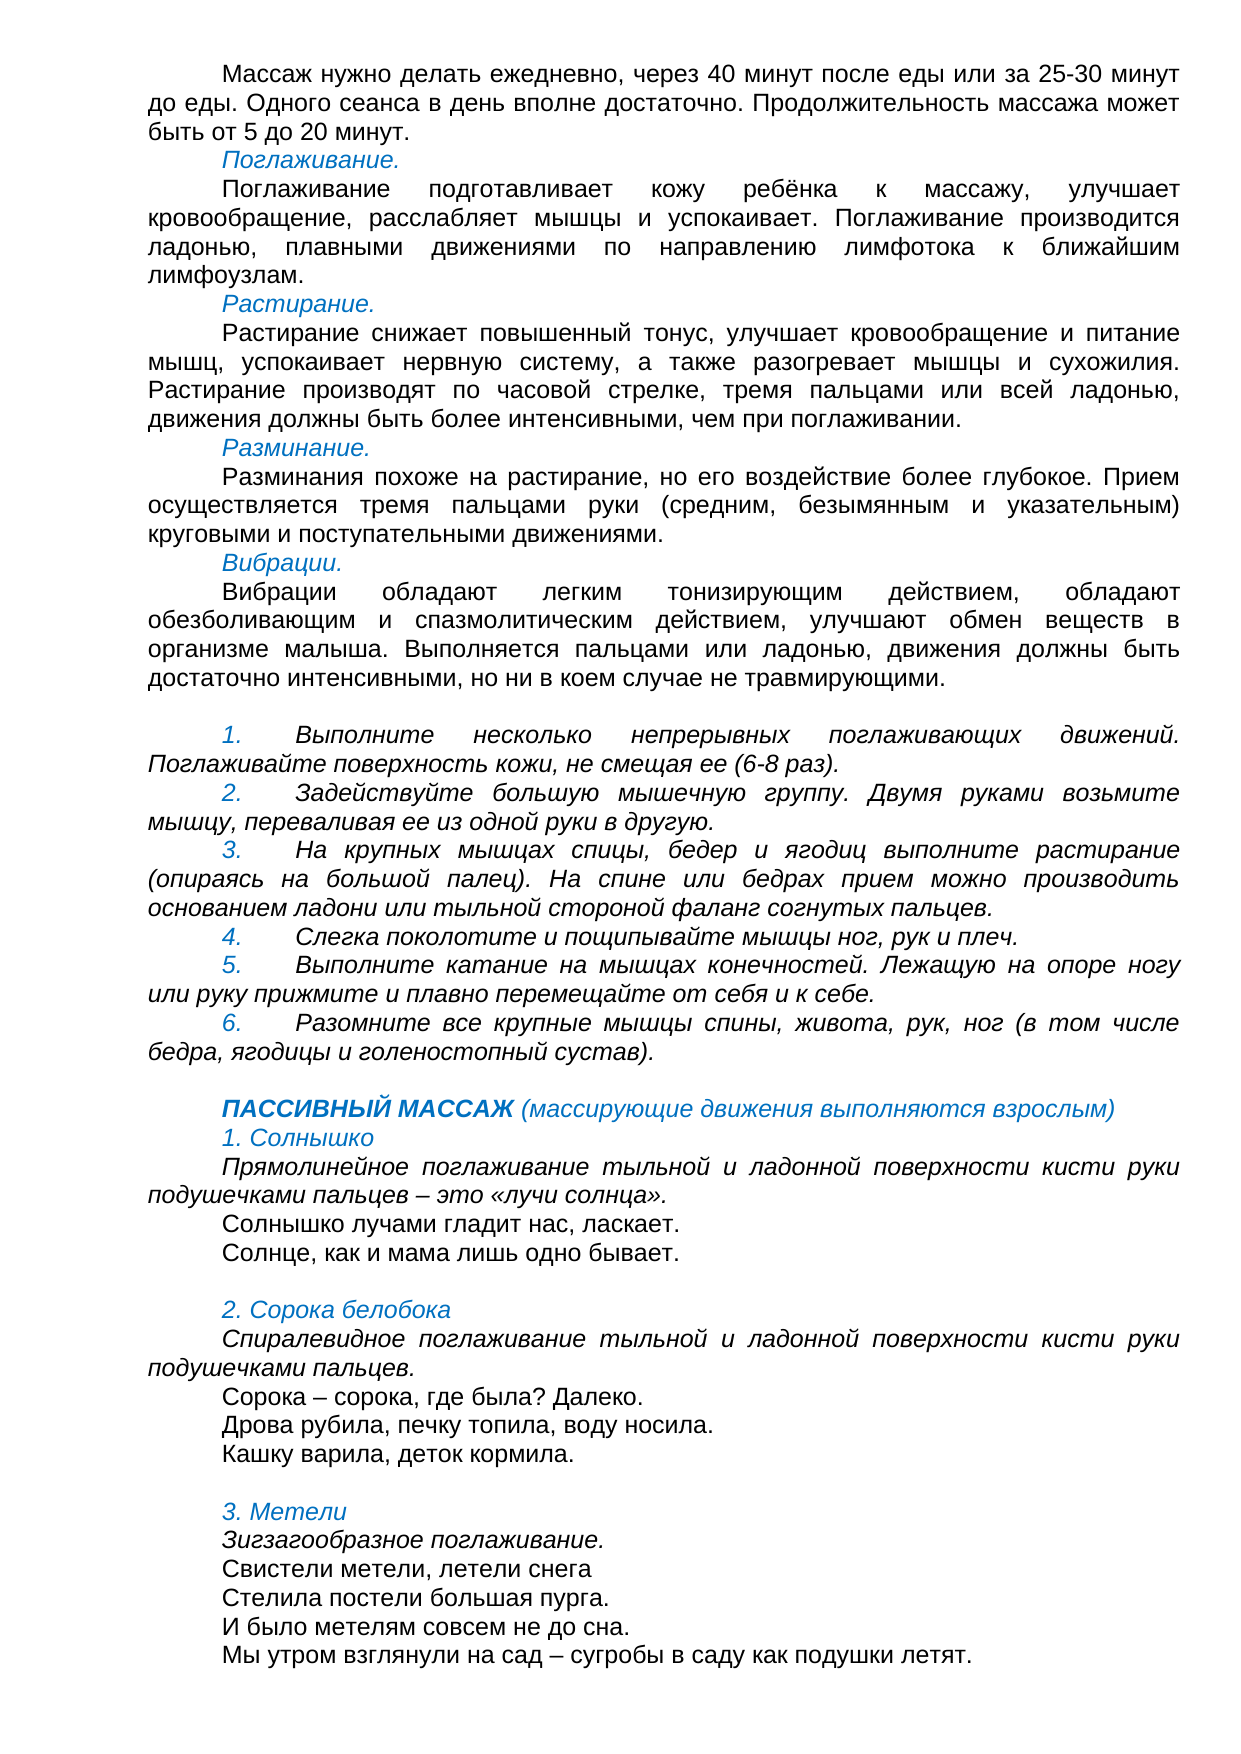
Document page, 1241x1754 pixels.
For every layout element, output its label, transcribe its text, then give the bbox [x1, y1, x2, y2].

text Массаж нужно делать ежедневно, через 40 минут после еды или за 25-30 минут до еды. Одного сеанса в день вполне достаточно. Продолжительность массажа может быть от 5 до 20 минут. [148, 59, 1181, 145]
text Разминание. [148, 433, 1181, 462]
text Солнце, как и мама лишь одно бывает. [148, 1238, 1181, 1267]
text Прямолинейное поглаживание тыльной и ладонной поверхности кисти руки подушечками пальцев – это «лучи солнца». [148, 1152, 1181, 1209]
text 5. Выполните катание на мышцах конечностей. Лежащую на опоре ногу или руку прижмите и плавно перемещайте от себя и к себе. [148, 950, 1181, 1008]
text 6. Разомните все крупные мышцы спины, живота, рук, ног (в том числе бедра, ягодицы и голеностопный сустав). [148, 1008, 1181, 1065]
text 1. Выполните несколько непрерывных поглаживающих движений. Поглаживайте поверхность кожи, не смещая ее (6-8 раз). [148, 720, 1181, 778]
text Поглаживание. [148, 145, 1181, 174]
text Вибрации обладают легким тонизирующим действием, обладают обезболивающим и спазмолитическим действием, улучшают обмен веществ в организме малыша. Выполняется пальцами или ладонью, движения должны быть достаточно интенсивными, но ни в коем случае не травмирующими. [148, 577, 1181, 692]
text 3. На крупных мышцах спицы, бедер и ягодиц выполните растирание (опираясь на большой палец). На спине или бедрах прием можно производить основанием ладони или тыльной стороной фаланг согнутых пальцев. [148, 835, 1181, 922]
text 2. Задействуйте большую мышечную группу. Двумя руками возьмите мышцу, переваливая ее из одной руки в другую. [148, 778, 1181, 835]
text Дрова рубила, печку топила, воду носила. [148, 1410, 1181, 1439]
text Свистели метели, летели снега [148, 1554, 1181, 1583]
text Зигзагообразное поглаживание. [148, 1525, 1181, 1554]
text Мы утром взглянули на сад – сугробы в саду как подушки летят. [148, 1640, 1181, 1669]
text Растирание. [148, 289, 1181, 318]
text Спиралевидное поглаживание тыльной и ладонной поверхности кисти руки подушечками пальцев. [148, 1324, 1181, 1382]
text Стелила постели большая пурга. [148, 1583, 1181, 1612]
text 4. Слегка поколотите и пощипывайте мышцы ног, рук и плеч. [148, 922, 1181, 950]
text И было метелям совсем не до сна. [148, 1612, 1181, 1640]
text Растирание снижает повышенный тонус, улучшает кровообращение и питание мышц, успокаивает нервную систему, а также разогревает мышцы и сухожилия. Растирание производят по часовой стрелке, тремя пальцами или всей ладонью, движения должны быть более интенсивными, чем при поглаживании. [148, 318, 1181, 433]
text Поглаживание подготавливает кожу ребёнка к массажу, улучшает кровообращение, расслабляет мышцы и успокаивает. Поглаживание производится ладонью, плавными движениями по направлению лимфотока к ближайшим лимфоузлам. [148, 174, 1181, 289]
text 1. Солнышко [148, 1123, 1181, 1152]
text Солнышко лучами гладит нас, ласкает. [148, 1209, 1181, 1238]
text ПАССИВНЫЙ МАССАЖ (массирующие движения выполняются взрослым) [148, 1094, 1181, 1123]
text 2. Сорока белобока [148, 1295, 1181, 1324]
text Вибрации. [148, 548, 1181, 577]
text Разминания похоже на растирание, но его воздействие более глубокое. Прием осуществляется тремя пальцами руки (средним, безымянным и указательным) круговыми и поступательными движениями. [148, 462, 1181, 548]
text Сорока – сорока, где была? Далеко. [148, 1382, 1181, 1410]
text Кашку варила, деток кормила. [148, 1439, 1181, 1468]
text 3. Метели [148, 1497, 1181, 1525]
